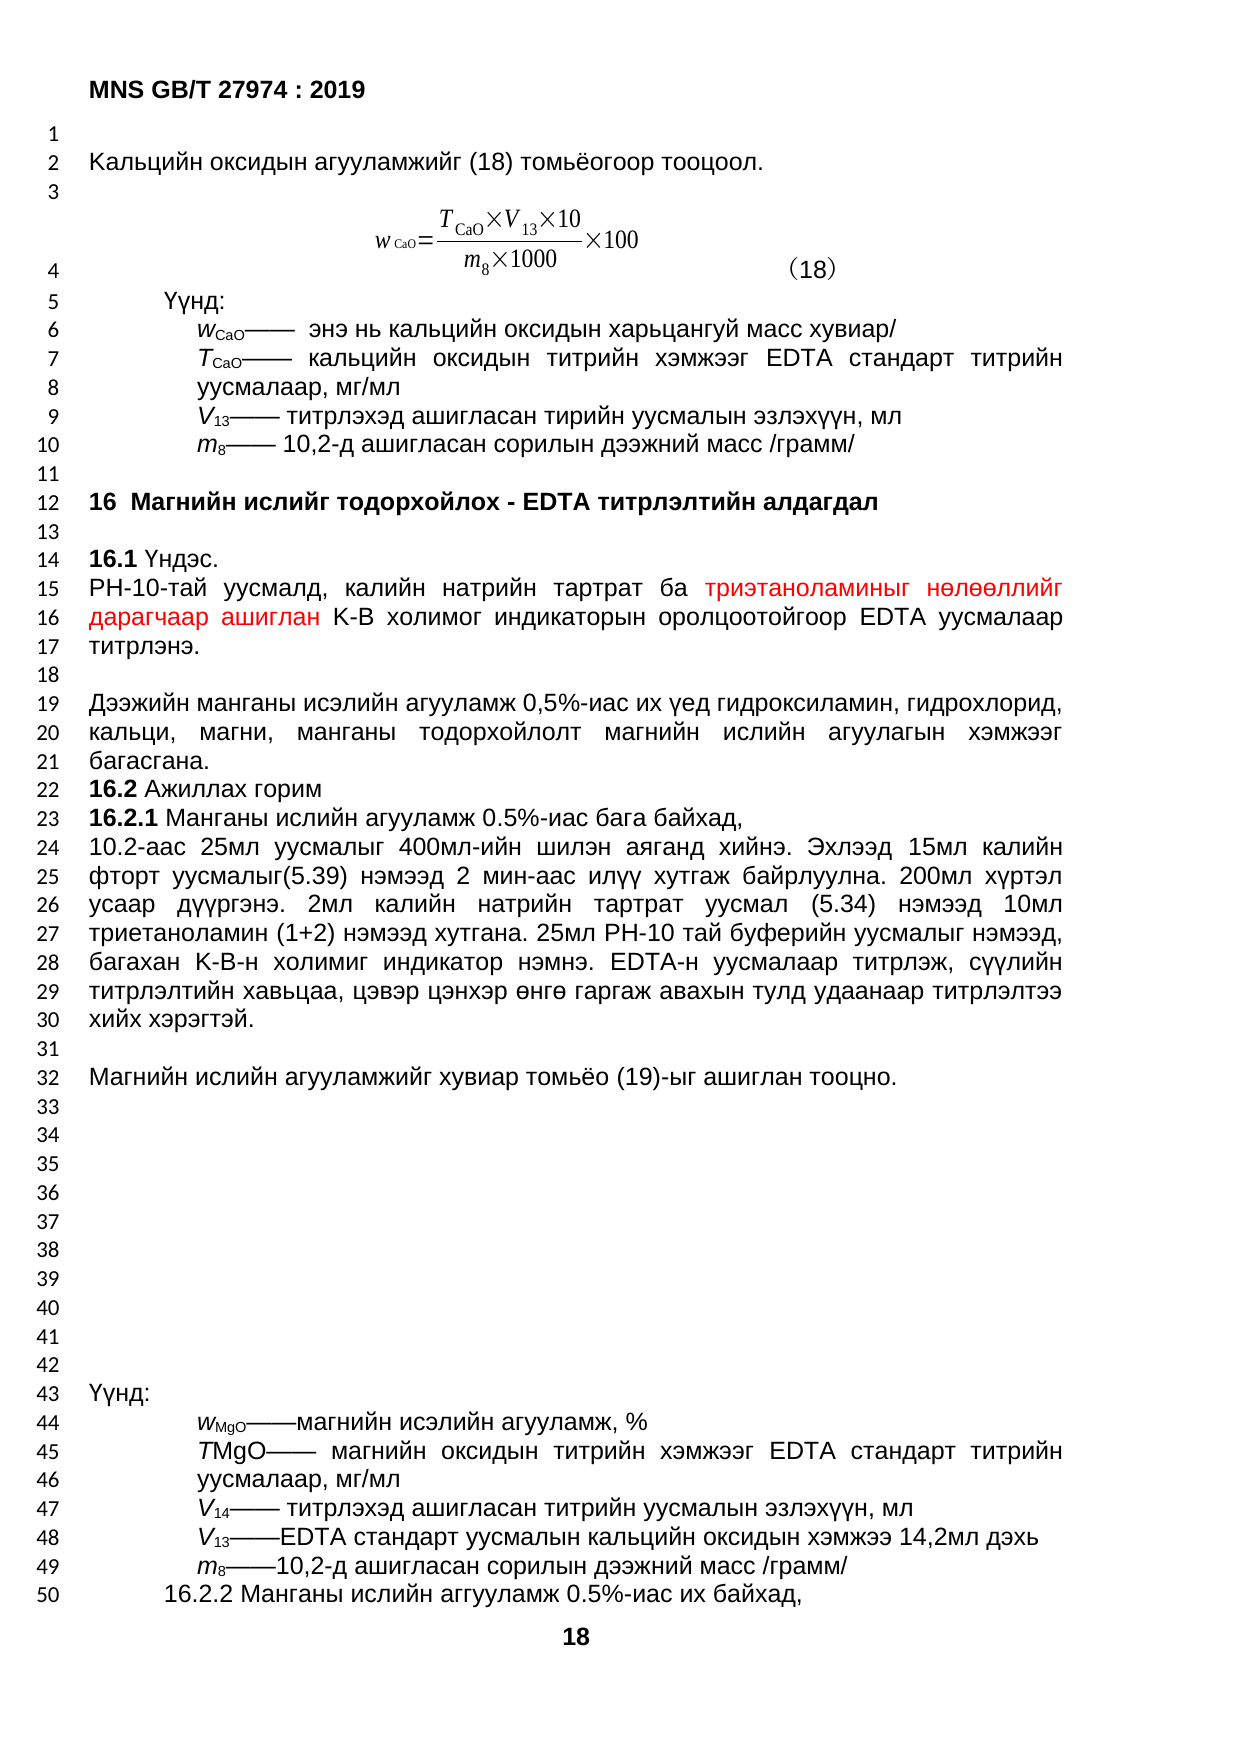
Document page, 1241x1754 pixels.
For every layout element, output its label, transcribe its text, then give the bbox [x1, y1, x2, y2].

text wCaO—— энэ нь кальцийн оксидын харьцангуй масс хувиар/ [197, 314, 1063, 343]
text Магнийн ислийн агууламжийг хувиар томьёо (19)-ыг ашиглан тооцно. [89, 1062, 1063, 1091]
text 16.1 Үндэс. [89, 544, 1063, 573]
text Үүнд: [89, 1378, 1063, 1407]
text V13——EDTA стандарт уусмалын кальцийн оксидын хэмжээ 14,2мл дэхь [197, 1522, 1063, 1551]
text wMgO——магнийн исэлийн агууламж, % [197, 1407, 1063, 1436]
text TMgO—— магнийн оксидын титрийн хэмжээг EDTA стандарт титрийн уусмалаар, мг/мл [197, 1436, 1063, 1493]
text （18） [164, 204, 1063, 286]
text TCaO—— кальцийн оксидын титрийн хэмжээг EDTA стандарт титрийн уусмалаар, мг/мл [197, 343, 1063, 401]
text 16.2.1 Манганы ислийн агууламж 0.5%-иас бага байхад, [89, 803, 1063, 832]
text V14—— титрлэхэд ашигласан титрийн уусмалын эзлэхүүн, мл [197, 1493, 1063, 1522]
text 16.2 Ажиллах горим [89, 774, 1063, 803]
text PH-10-тай уусмалд, калийн натрийн тартрат ба триэтаноламиныг нөлөөллийг дарагчаар ашиглан K-B холимог индикаторын оролцоотойгоор EDTA уусмалаар титрлэнэ. [89, 573, 1063, 659]
text Дээжийн манганы исэлийн агууламж 0,5%-иас их үед гидроксиламин, гидрохлорид, кальци, магни, манганы тодорхойлолт магнийн ислийн агуулагын хэмжээг багасгана. [89, 688, 1063, 774]
text Үүнд: [164, 286, 1063, 314]
text V13—— титрлэхэд ашигласан тирийн уусмалын эзлэхүүн, мл [197, 401, 1063, 429]
text 16 Магнийн ислийг тодорхойлох - EDTA титрлэлтийн алдагдал [89, 487, 1063, 516]
text 16.2.2 Манганы ислийн аггууламж 0.5%-иас их байхад, [164, 1579, 1063, 1608]
text 10.2-аас 25мл уусмалыг 400мл-ийн шилэн аяганд хийнэ. Эхлээд 15мл калийн фторт уусмалыг(5.39) нэмээд 2 мин-аас илүү хутгаж байрлуулна. 200мл хүртэл усаар дүүргэнэ. 2мл калийн натрийн тартрат уусмал (5.34) нэмээд 10мл триетаноламин (1+2) нэмээд хутгана. 25мл PH-10 тай буферийн уусмалыг нэмээд, багахан K-B-н холимиг индикатор нэмнэ. EDTA-н уусмалаар титрлэж, сүүлийн титрлэлтийн хавьцаа, цэвэр цэнхэр өнгө гаргаж авахын тулд удаанаар титрлэлтээ хийх хэрэгтэй. [89, 832, 1063, 1033]
text Kальцийн оксидын агууламжийг (18) томьёогоор тооцоол. [89, 147, 1063, 176]
text m8—— 10,2-д ашигласан сорилын дээжний масс /грамм/ [197, 429, 1063, 458]
text m8——10,2-д ашигласан сорилын дээжний масс /грамм/ [197, 1551, 1063, 1579]
